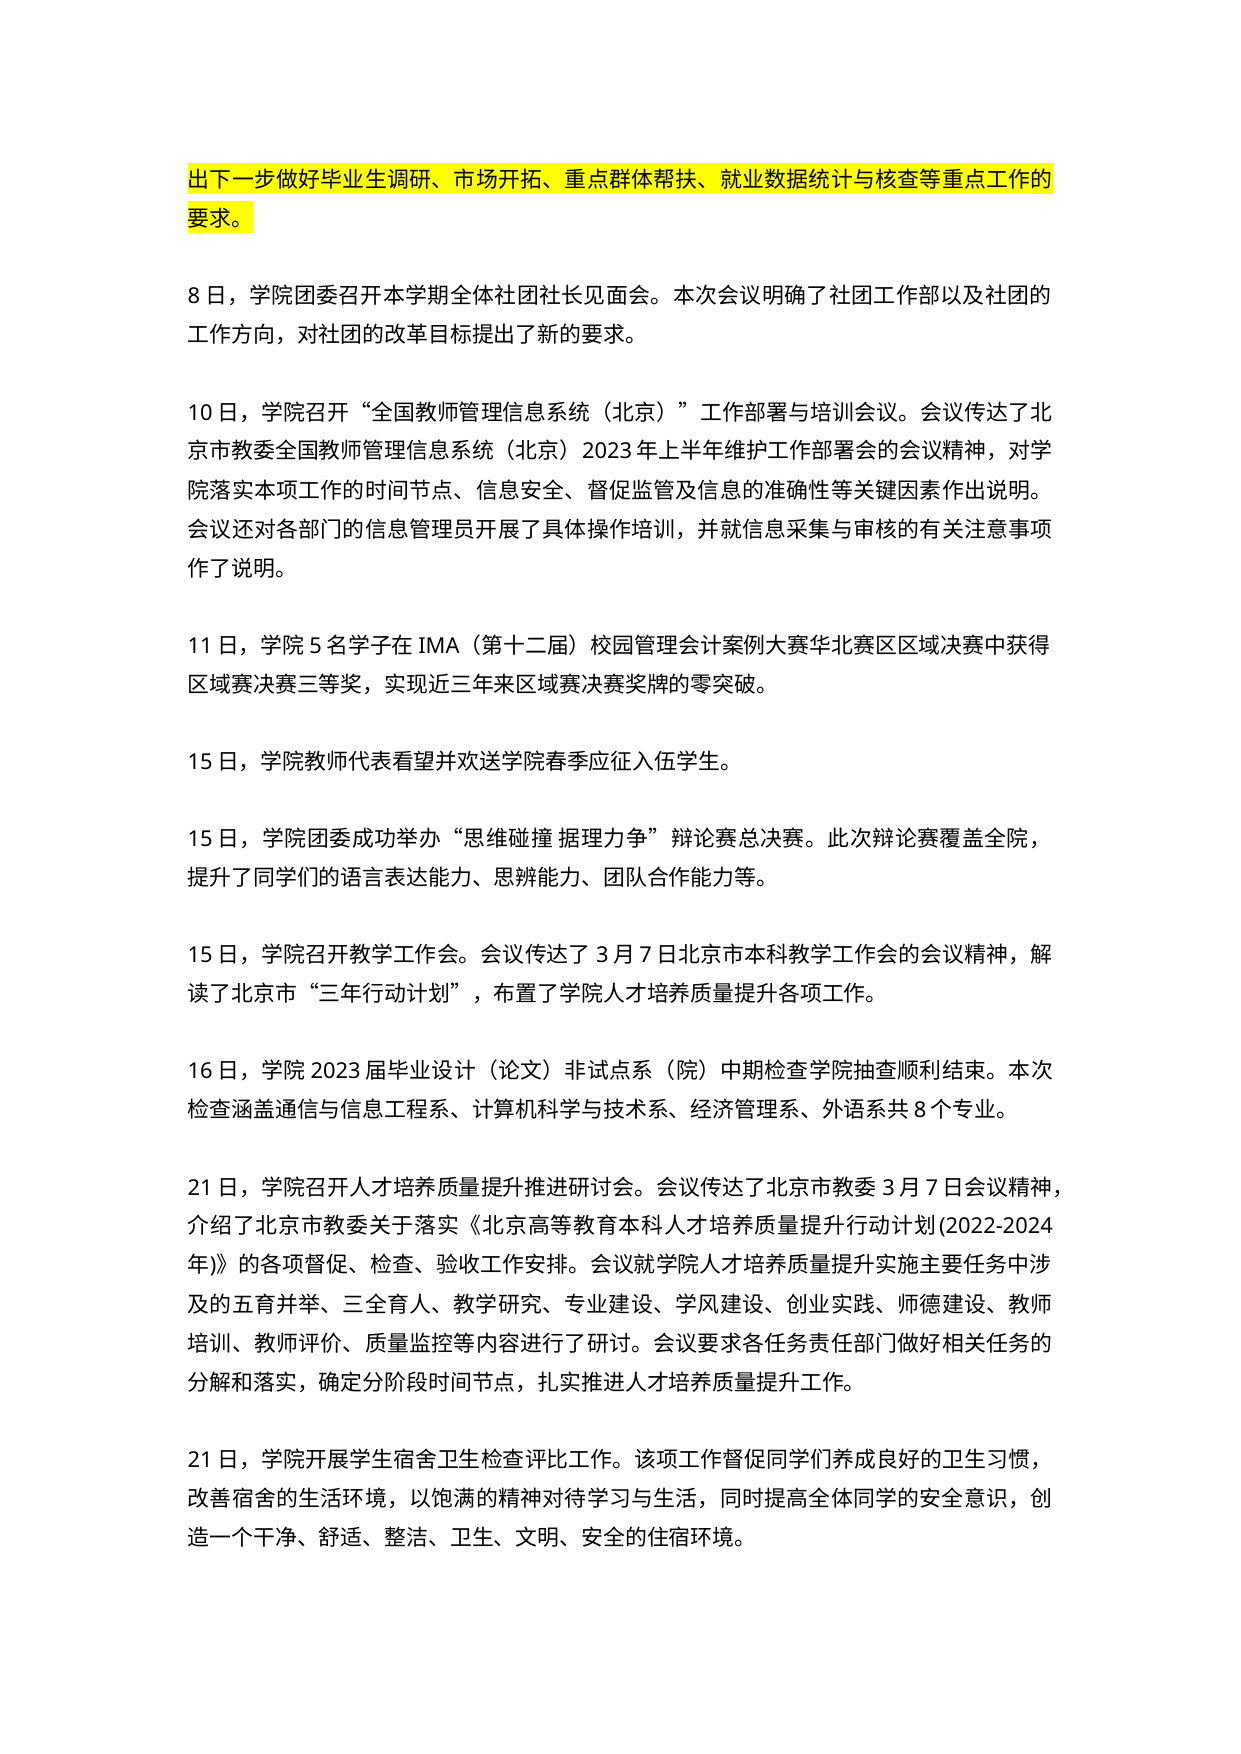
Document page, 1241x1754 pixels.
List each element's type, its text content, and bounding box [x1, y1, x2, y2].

text 8日，学院团委召开本学期全体社团社长见面会。本次会议明确了社团工作部以及社团的工作方向，对社团的改革目标提出了新的要求。 [187, 278, 1053, 349]
text 15日，学院召开教学工作会。会议传达了3月7日北京市本科教学工作会的会议精神，解读了北京市“三年行动计划”，布置了学院人才培养质量提升各项工作。 [187, 937, 1053, 1008]
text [187, 162, 1053, 233]
text 15日，学院教师代表看望并欢送学院春季应征入伍学生。 [187, 743, 1053, 776]
text 21日，学院召开人才培养质量提升推进研讨会。会议传达了北京市教委3月7日会议精神，介绍了北京市教委关于落实《北京高等教育本科人才培养质量提升行动计划(2022-2024年)》的各项督促、检查、验收工作安排。会议就学院人才培养质量提升实施主要任务中涉及的五育并举、三全育人、教学研究、专业建设、学风建设、创业实践、师德建设、教师培训、教师评价、质量监控等内容进行了研讨。会议要求各任务责任部门做好相关任务的分解和落实，确定分阶段时间节点，扎实推进人才培养质量提升工作。 [187, 1169, 1053, 1397]
text 16日，学院2023届毕业设计（论文）非试点系（院）中期检查学院抽查顺利结束。本次检查涵盖通信与信息工程系、计算机科学与技术系、经济管理系、外语系共8个专业。 [187, 1053, 1053, 1124]
text 15日，学院团委成功举办“思维碰撞 据理力争”辩论赛总决赛。此次辩论赛覆盖全院，提升了同学们的语言表达能力、思辨能力、团队合作能力等。 [187, 821, 1053, 892]
text 11日，学院5名学子在IMA（第十二届）校园管理会计案例大赛华北赛区区域决赛中获得区域赛决赛三等奖，实现近三年来区域赛决赛奖牌的零突破。 [187, 627, 1053, 699]
text 21日，学院开展学生宿舍卫生检查评比工作。该项工作督促同学们养成良好的卫生习惯，改善宿舍的生活环境，以饱满的精神对待学习与生活，同时提高全体同学的安全意识，创造一个干净、舒适、整洁、卫生、文明、安全的住宿环境。 [187, 1441, 1053, 1552]
text 10日，学院召开“全国教师管理信息系统（北京）”工作部署与培训会议。会议传达了北京市教委全国教师管理信息系统（北京）2023年上半年维护工作部署会的会议精神，对学院落实本项工作的时间节点、信息安全、督促监管及信息的准确性等关键因素作出说明。会议还对各部门的信息管理员开展了具体操作培训，并就信息采集与审核的有关注意事项作了说明。 [187, 394, 1053, 583]
